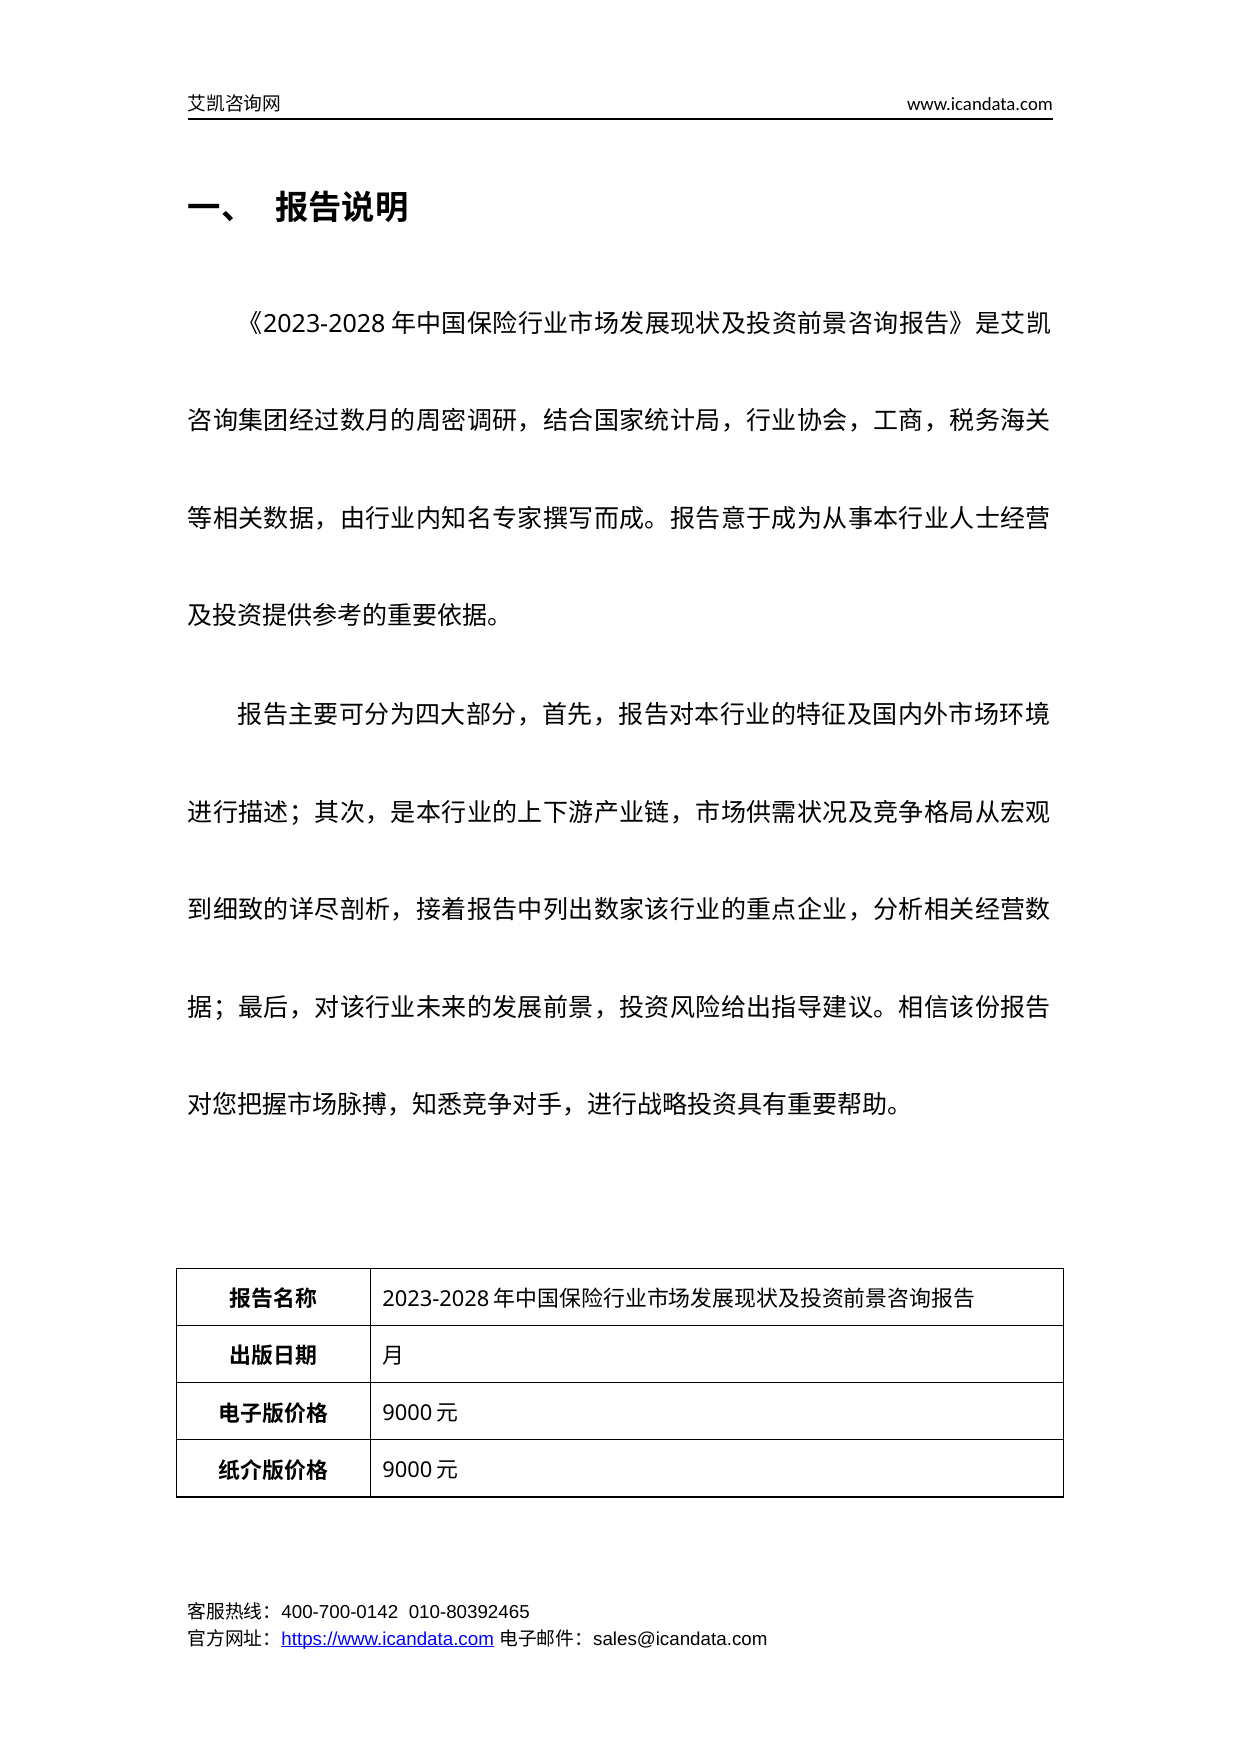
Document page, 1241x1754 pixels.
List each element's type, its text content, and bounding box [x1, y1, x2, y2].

subtitle 报告说明 [187, 172, 1053, 237]
table_header 报告名称 [177, 1269, 370, 1325]
table_cell 电子版价格 [177, 1383, 370, 1439]
table_cell 出版日期 [177, 1326, 370, 1382]
text 报告主要可分为四大部分，首先，报告对本行业的特征及国内外市场环境进行描述；其次，是本行业的上下游产业链，市场供需状况及竞争格局从宏观到细致的详尽剖析，接着报告中列出数家该行业的重点企业，分析相关经营数据；最后，对该行业未来的发展前景，投资风险给出指导建议。相信该份报告对您把握市场脉搏，知悉竞争对手，进行战略投资具有重要帮助。 [187, 681, 1053, 1136]
table_cell 9000元 [371, 1440, 1063, 1496]
table_cell 纸介版价格 [177, 1440, 370, 1496]
table_cell 月 [371, 1326, 1063, 1382]
table_cell 9000元 [371, 1383, 1063, 1439]
table_header 2023-2028年中国保险行业市场发展现状及投资前景咨询报告 [371, 1269, 1063, 1325]
text 《2023-2028年中国保险行业市场发展现状及投资前景咨询报告》是艾凯咨询集团经过数月的周密调研，结合国家统计局，行业协会，工商，税务海关等相关数据，由行业内知名专家撰写而成。报告意于成为从事本行业人士经营及投资提供参考的重要依据。 [187, 289, 1053, 646]
